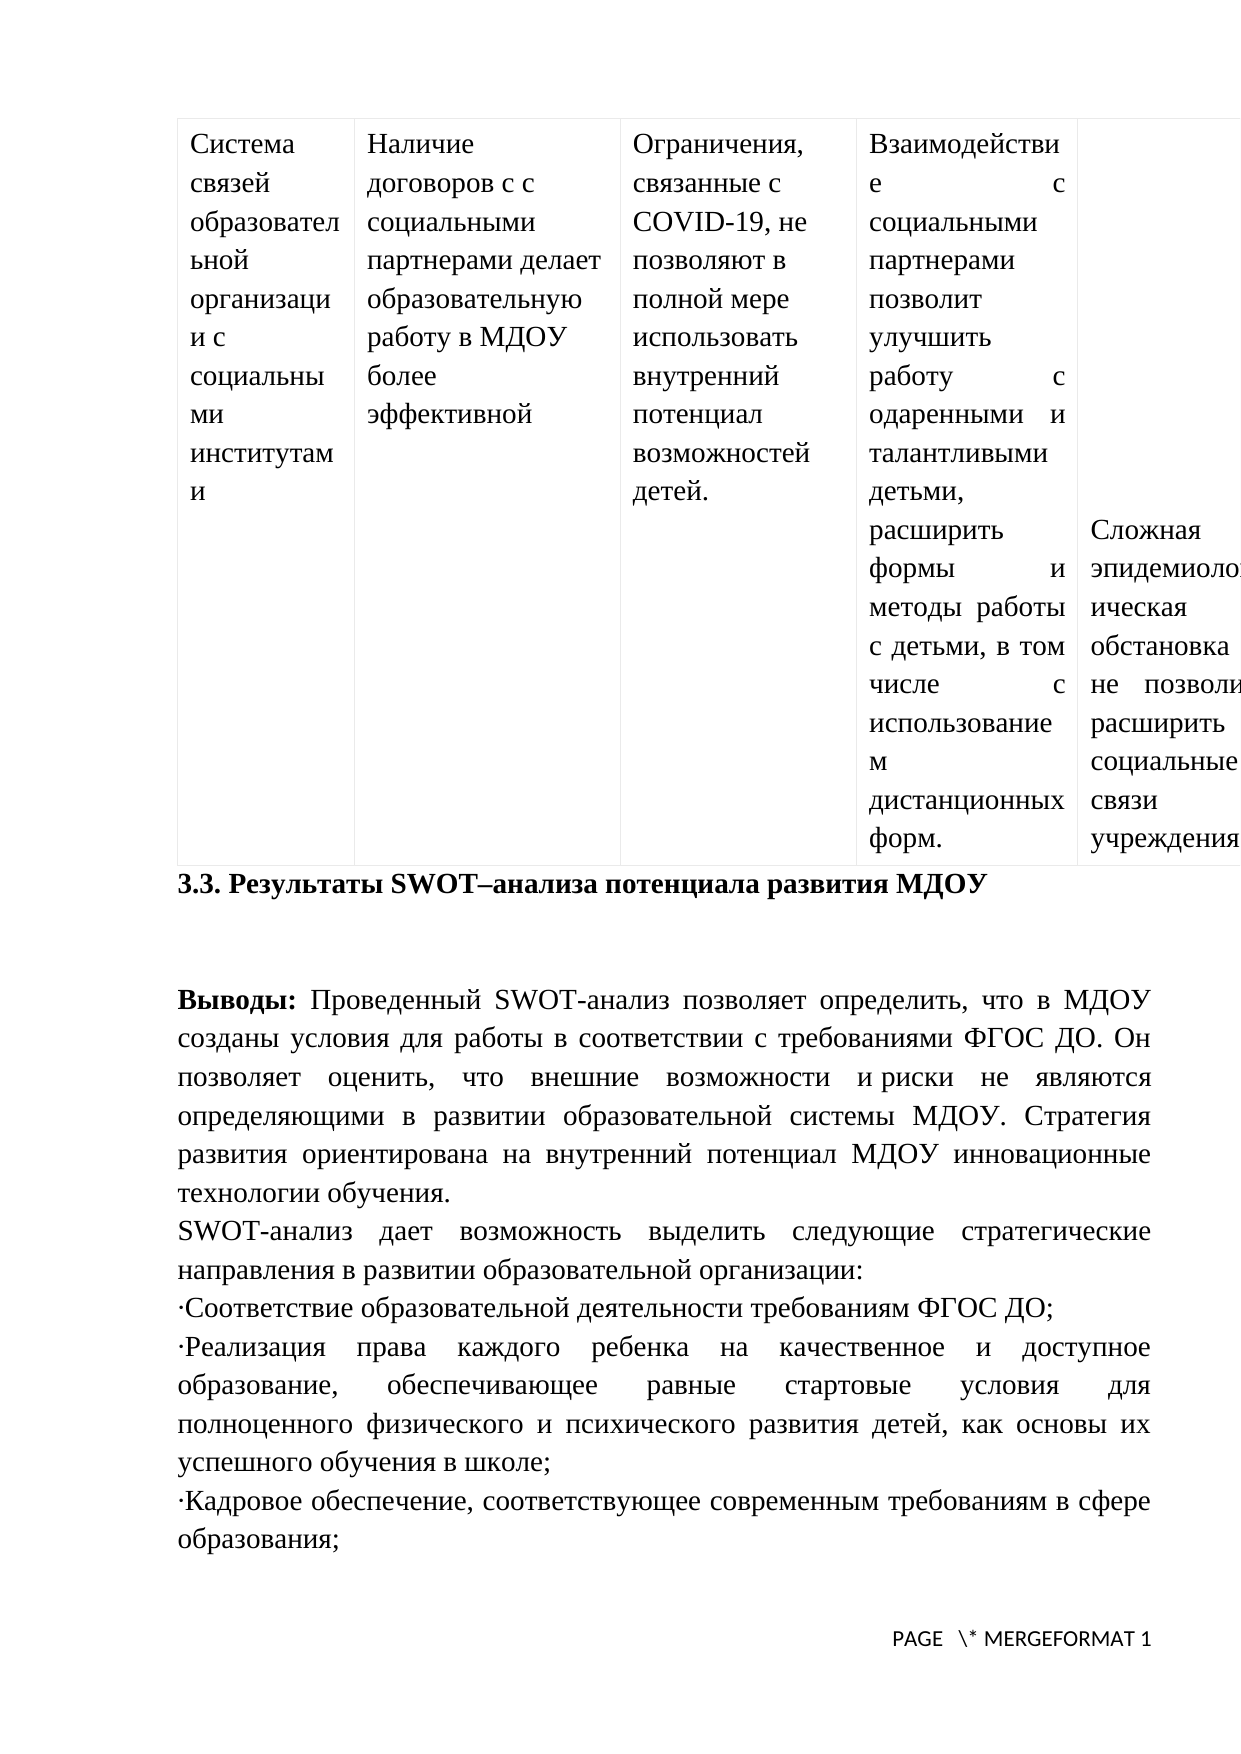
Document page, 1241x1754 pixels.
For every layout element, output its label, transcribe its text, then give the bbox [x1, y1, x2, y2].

table_cell Система связей образовательной организации с социальными институтами [178, 119, 354, 865]
text Выводы: Проведенный SWOT-анализ позволяет определить, что в МДОУ созданы условия для работы в соответствии с требованиями ФГОС ДО. Он позволяет оценить, что внешние возможности и риски не являются определяющими в развитии образовательной системы МДОУ. Стратегия развития ориентирована на внутренний потенциал МДОУ инновационные технологии обучения. [177, 982, 1152, 1208]
text SWOT-анализ дает возможность выделить следующие стратегические направления в развитии образовательной организации: [177, 1213, 1152, 1285]
table_cell Наличие договоров с с социальными партнерами делает образовательную работу в МДОУ более эффективной [355, 119, 620, 865]
text ∙Реализация права каждого ребенка на качественное и доступное образование, обеспечивающее равные стартовые условия для полноценного физического и психического развития детей, как основы их успешного обучения в школе; [177, 1329, 1152, 1478]
text ∙Соответствие образовательной деятельности требованиям ФГОС ДО; [177, 1290, 1152, 1324]
table_cell Взаимодействие с социальными партнерами позволит улучшить работу с одаренными и талантливыми детьми, расширить формы и методы работы с детьми, в том числе с использованием дистанционных форм. [857, 119, 1077, 865]
text ∙Кадровое обеспечение, соответствующее современным требованиям в сфере образования; [177, 1483, 1152, 1555]
table_cell Сложная эпидемиологическая обстановка не позволит расширить социальные связи учреждения. [1078, 119, 1240, 865]
text 3.3. Результаты SWOT–анализа потенциала развития МДОУ [177, 866, 1152, 900]
table_cell Ограничения, связанные с COVID-19, не позволяют в полной мере использовать внутренний потенциал возможностей детей. [621, 119, 856, 865]
